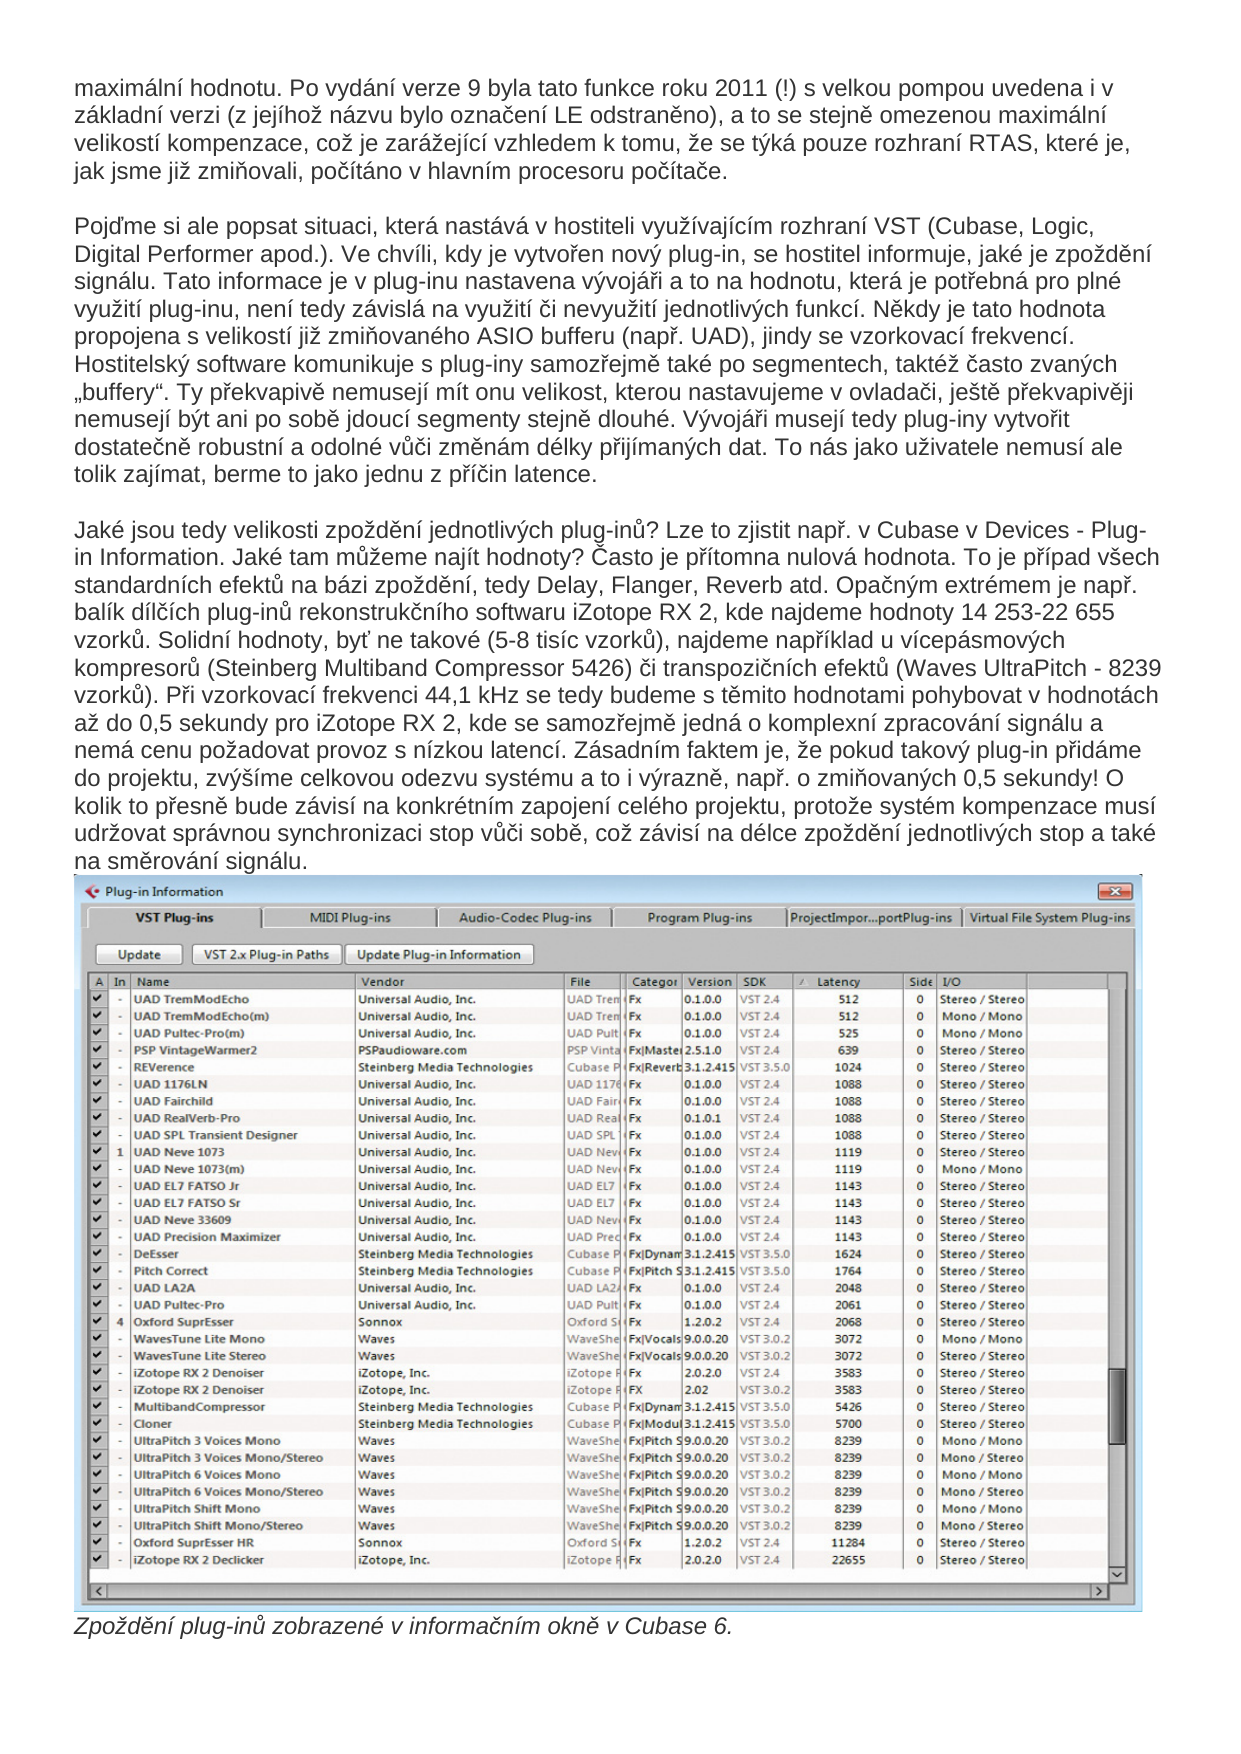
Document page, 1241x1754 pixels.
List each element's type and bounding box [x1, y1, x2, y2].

picture [73, 874, 1143, 1612]
text [74, 74, 1167, 1639]
